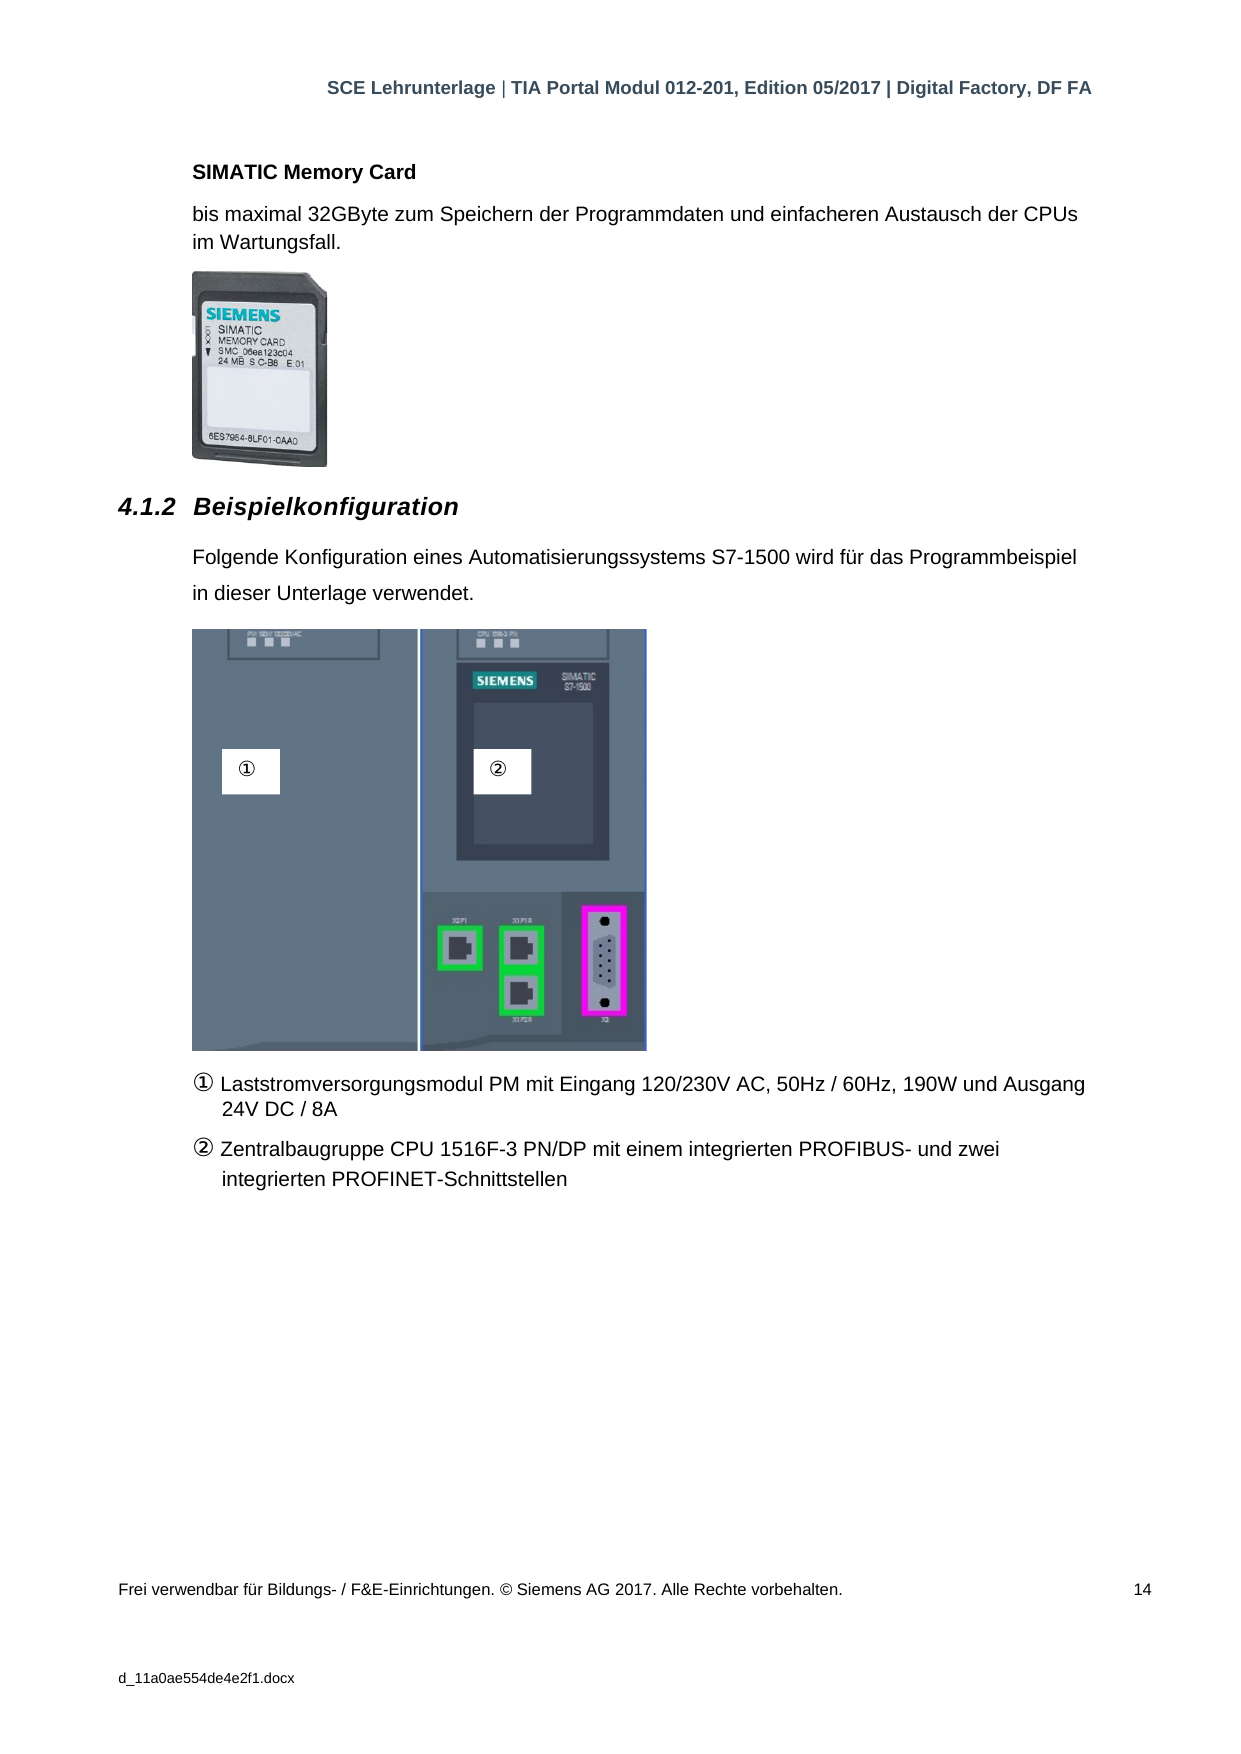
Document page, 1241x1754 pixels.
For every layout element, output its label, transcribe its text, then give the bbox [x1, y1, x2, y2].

text Folgende Konfiguration eines Automatisierungssystems S7-1500 wird für das Programmbeispiel in dieser Unterlage verwendet. [192, 545, 1092, 605]
text ① Laststromversorgungsmodul PM mit Eingang 120/230V AC, 50Hz / 60Hz, 190W und Ausgang 24V DC / 8A [192, 1068, 1092, 1121]
text SIMATIC Memory Card [192, 160, 1092, 184]
subtitle Beispielkonfiguration [118, 492, 1092, 521]
text bis maximal 32GByte zum Speichern der Programmdaten und einfacheren Austausch der CPUs im Wartungsfall. [192, 201, 1092, 254]
text ② Zentralbaugruppe CPU 1516F-3 PN/DP mit einem integrierten PROFIBUS- und zwei integrierten PROFINET-Schnittstellen [192, 1133, 1092, 1191]
picture [192, 629, 647, 1051]
